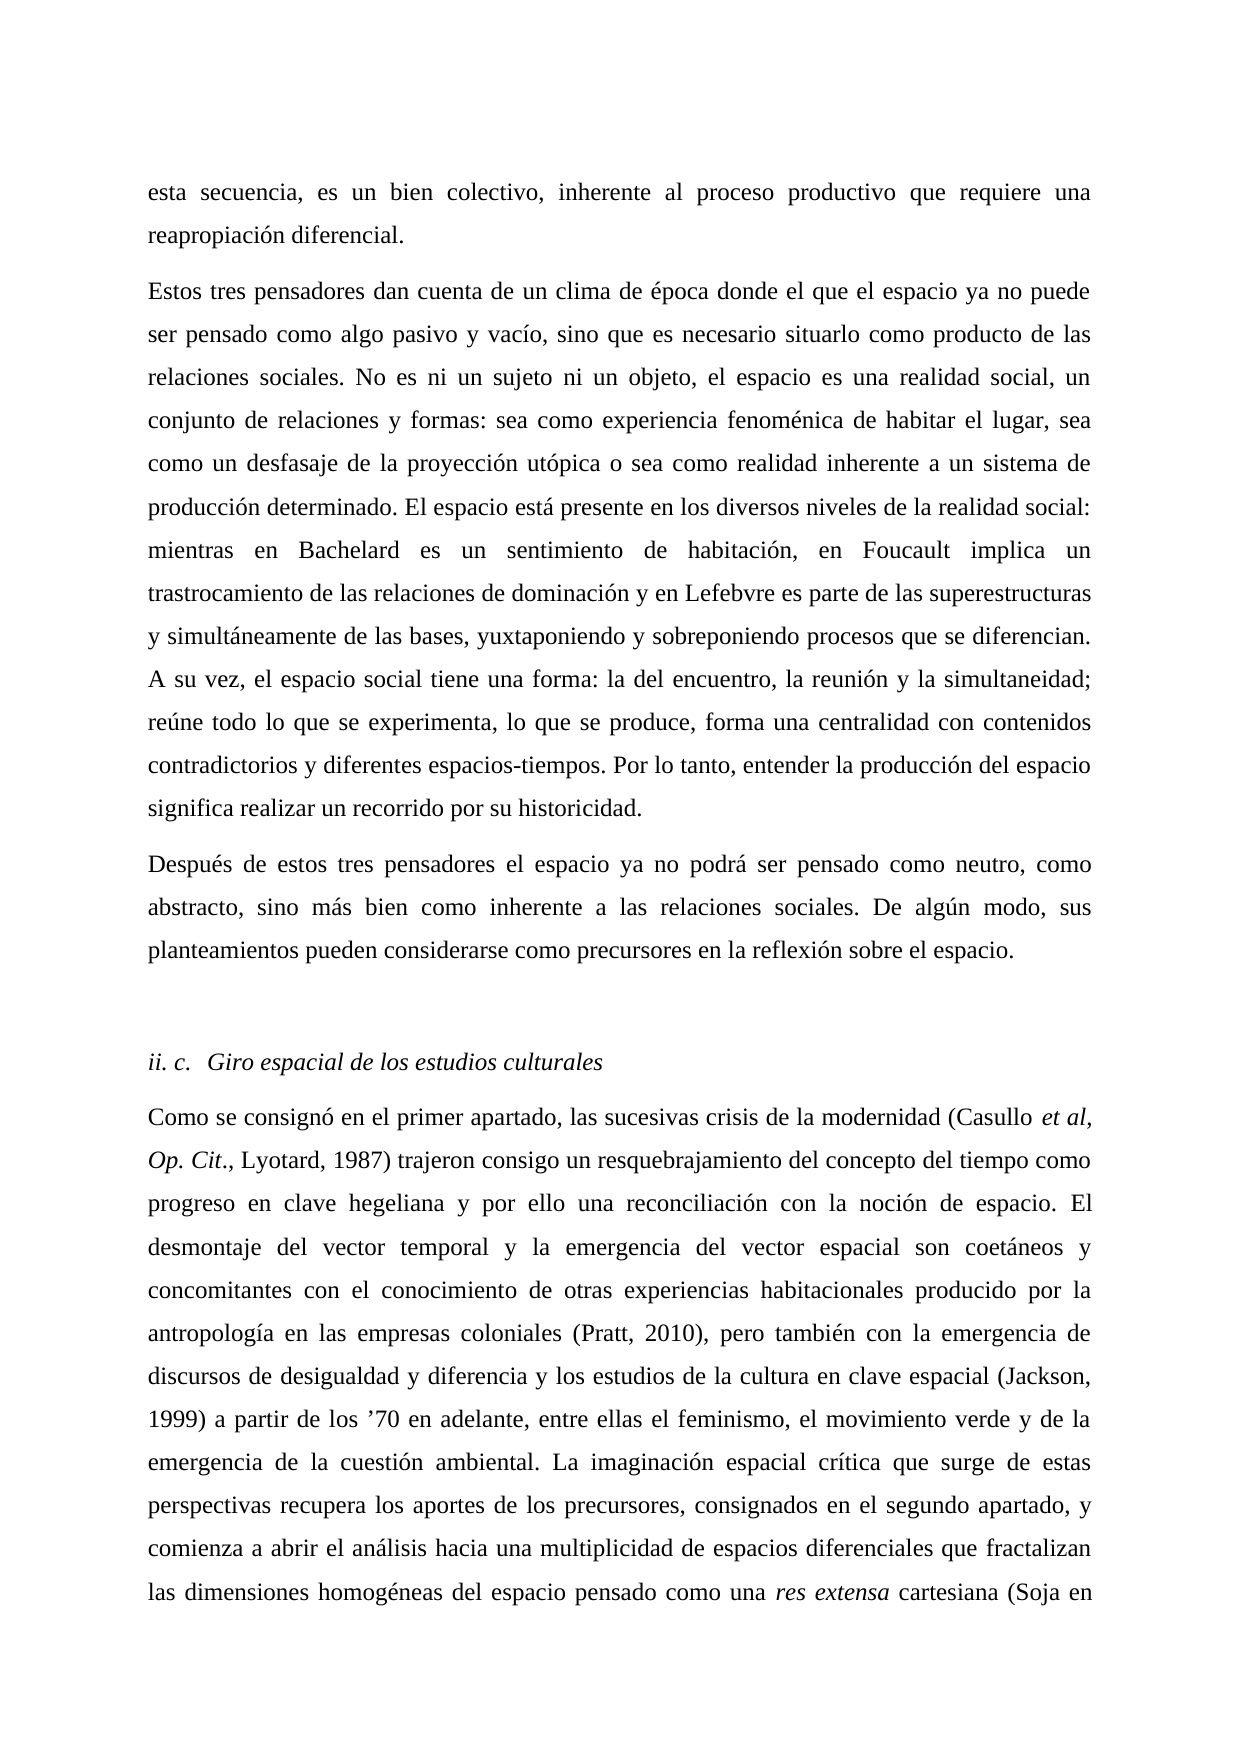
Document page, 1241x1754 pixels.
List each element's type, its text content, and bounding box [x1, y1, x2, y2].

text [148, 177, 1092, 249]
text Después de estos tres pensadores el espacio ya no podrá ser pensado como neutro, como abstracto, sino más bien como inherente a las relaciones sociales. De algún modo, sus planteamientos pueden considerarse como precursores en la reflexión sobre el espacio. [148, 849, 1092, 964]
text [148, 1102, 1092, 1605]
text Estos tres pensadores dan cuenta de un clima de época donde el que el espacio ya no puede ser pensado como algo pasivo y vacío, sino que es necesario situarlo como producto de las relaciones sociales. No es ni un sujeto ni un objeto, el espacio es una realidad social, un conjunto de relaciones y formas: sea como experiencia fenoménica de habitar el lugar, sea como un desfasaje de la proyección utópica o sea como realidad inherente a un sistema de producción determinado. El espacio está presente en los diversos niveles de la realidad social: mientras en Bachelard es un sentimiento de habitación, en Foucault implica un trastrocamiento de las relaciones de dominación y en Lefebvre es parte de las superestructuras y simultáneamente de las bases, yuxtaponiendo y sobreponiendo procesos que se diferencian. A su vez, el espacio social tiene una forma: la del encuentro, la reunión y la simultaneidad; reúne todo lo que se experimenta, lo que se produce, forma una centralidad con contenidos contradictorios y diferentes espacios-tiempos. Por lo tanto, entender la producción del espacio significa realizar un recorrido por su historicidad. [148, 276, 1092, 822]
subtitle Giro espacial de los estudios culturales [148, 1047, 1092, 1075]
